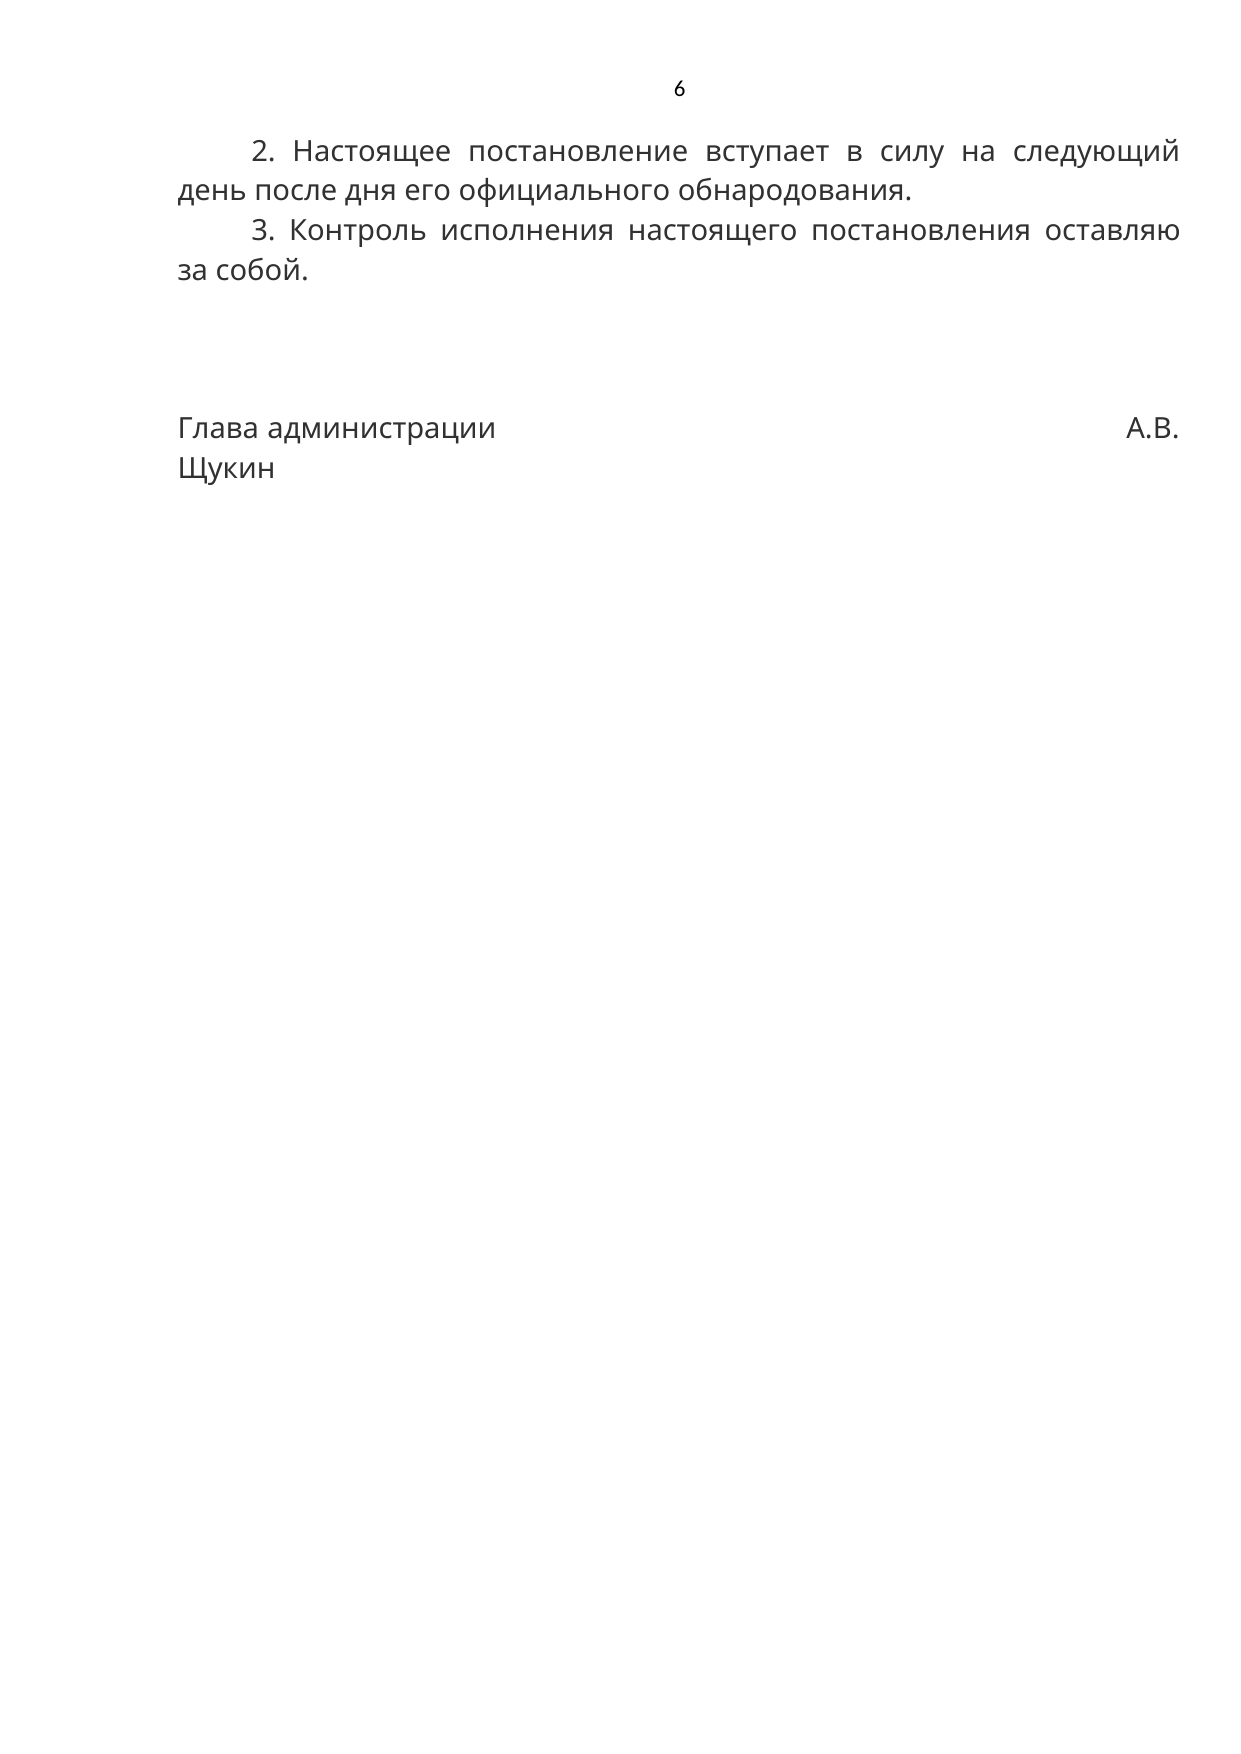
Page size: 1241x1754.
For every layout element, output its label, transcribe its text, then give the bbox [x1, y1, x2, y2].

text Глава администрации А.В. Щукин [177, 408, 1181, 487]
text 3. Контроль исполнения настоящего постановления оставляю за собой. [177, 209, 1181, 289]
text 2. Настоящее постановление вступает в силу на следующий день после дня его официального обнародования. [177, 130, 1181, 209]
